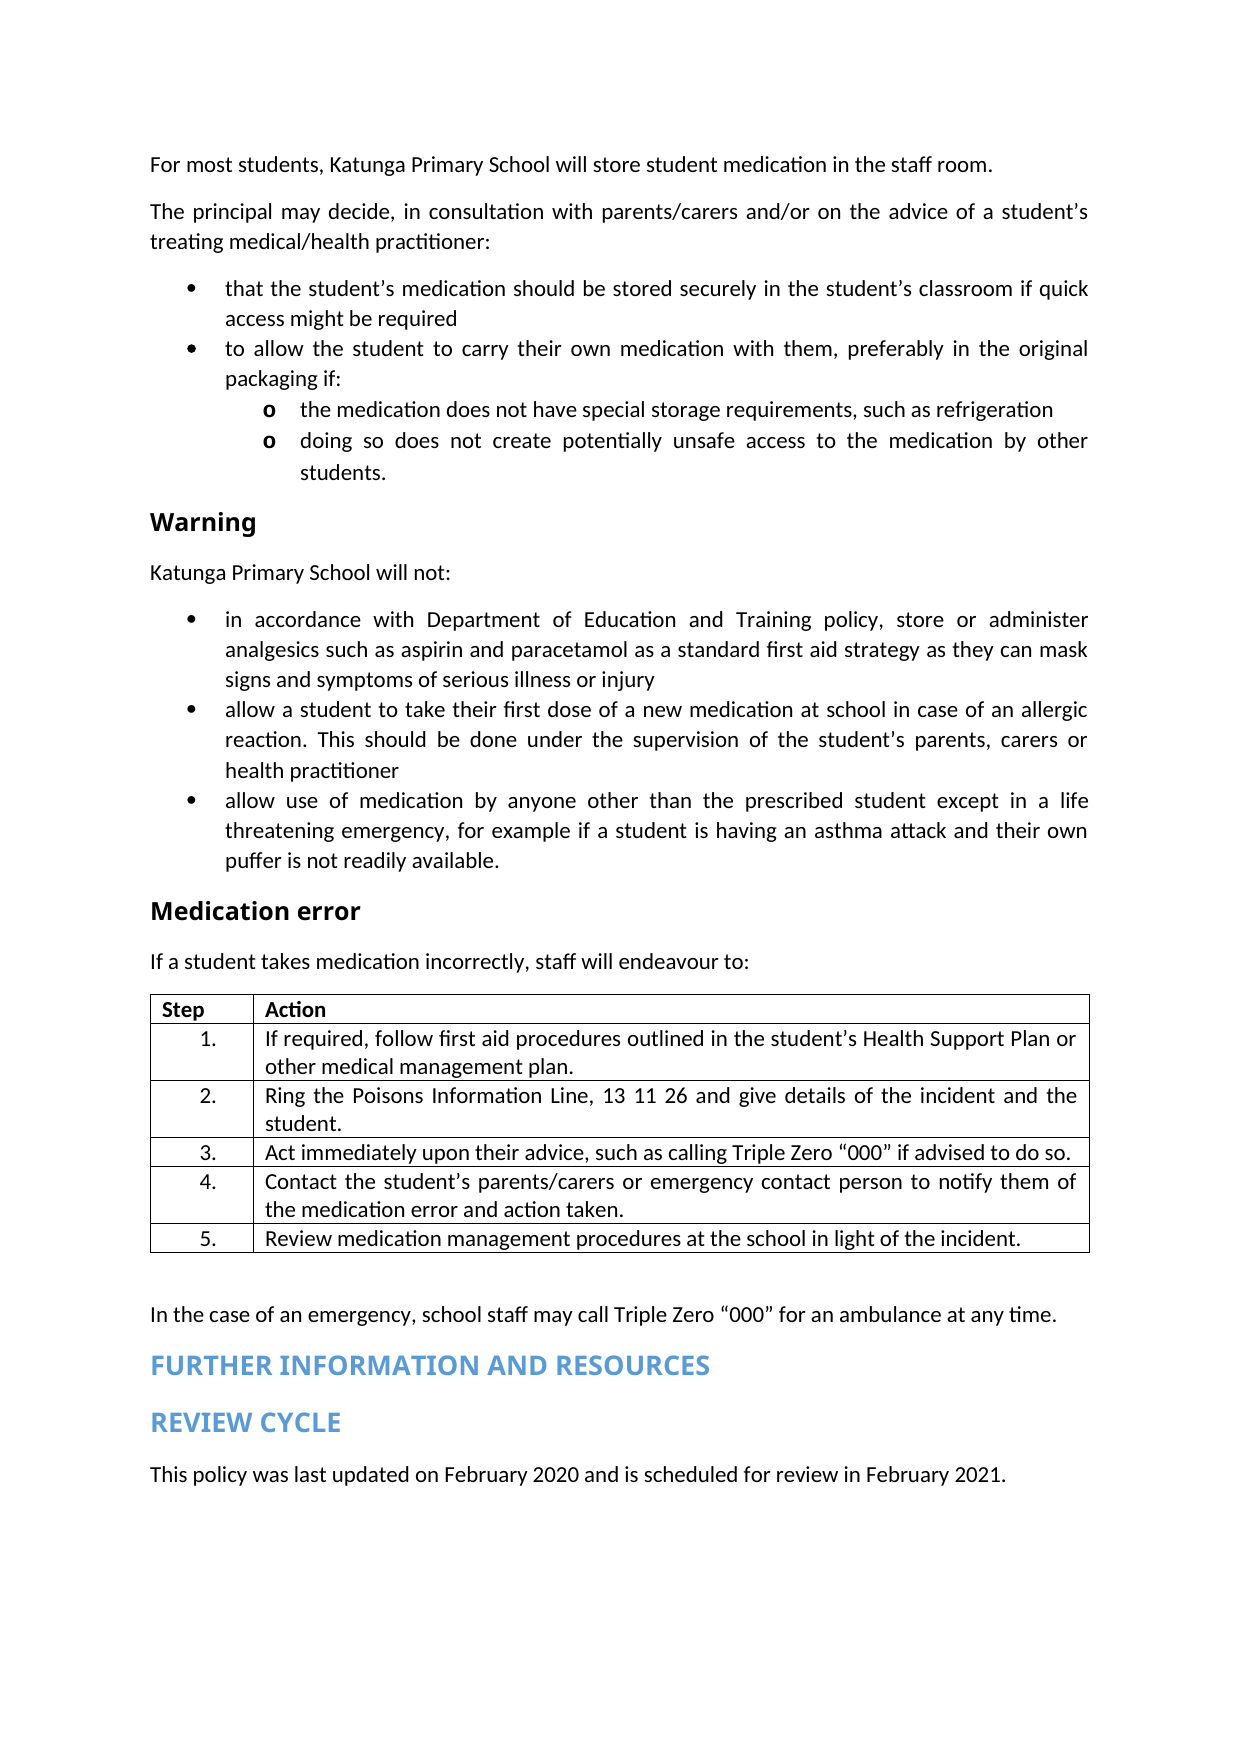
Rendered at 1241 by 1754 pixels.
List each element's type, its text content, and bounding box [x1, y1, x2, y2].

table_cell If required, follow first aid procedures outlined in the student’s Health Support Plan or other medical management plan. [254, 1024, 1089, 1080]
table_cell Contact the student’s parents/carers or emergency contact person to notify them of the medication error and action taken. [254, 1167, 1089, 1223]
list allow use of medication by anyone other than the prescribed student except in a life threatening emergency, for example if a student is having an asthma attack and their own puffer is not readily available. [187, 786, 1090, 874]
list allow a student to take their first dose of a new medication at school in case of an allergic reaction. This should be done under the supervision of the student’s parents, carers or health practitioner [187, 695, 1090, 784]
table_cell [151, 1167, 253, 1223]
table_cell Act immediately upon their advice, such as calling Triple Zero “000” if advised to do so. [254, 1138, 1089, 1166]
list that the student’s medication should be stored securely in the student’s classroom if quick access might be required [187, 274, 1090, 332]
table_cell Ring the Poisons Information Line, 13 11 26 and give details of the incident and the student. [254, 1081, 1089, 1137]
text Medication error [150, 893, 1090, 927]
table_cell [151, 1138, 253, 1166]
text Review cycle [150, 1403, 1090, 1440]
table_cell [151, 1081, 253, 1137]
text Katunga Primary School will not: [150, 558, 1090, 586]
text Further information and resources [150, 1347, 1090, 1384]
table_cell [151, 1024, 253, 1080]
table_cell [151, 1224, 253, 1252]
text This policy was last updated on February 2020 and is scheduled for review in February 2021. [150, 1460, 1090, 1488]
text The principal may decide, in consultation with parents/carers and/or on the advice of a student’s treating medical/health practitioner: [150, 197, 1090, 255]
list to allow the student to carry their own medication with them, preferably in the original packaging if: [187, 334, 1090, 393]
text For most students, Katunga Primary School will store student medication in the staff room. [150, 150, 1090, 178]
list in accordance with Department of Education and Training policy, store or administer analgesics such as aspirin and paracetamol as a standard first aid strategy as they can mask signs and symptoms of serious illness or injury [187, 605, 1090, 693]
table_cell Review medication management procedures at the school in light of the incident. [254, 1224, 1089, 1252]
table_header Action [254, 995, 1089, 1023]
list the medication does not have special storage requirements, such as refrigeration [262, 395, 1090, 424]
text If a student takes medication incorrectly, staff will endeavour to: [150, 947, 1090, 975]
text Warning [150, 504, 1090, 538]
text In the case of an emergency, school staff may call Triple Zero “000” for an ambulance at any time. [150, 1300, 1090, 1328]
list doing so does not create potentially unsafe access to the medication by other students. [262, 426, 1090, 486]
table_header Step [151, 995, 253, 1023]
